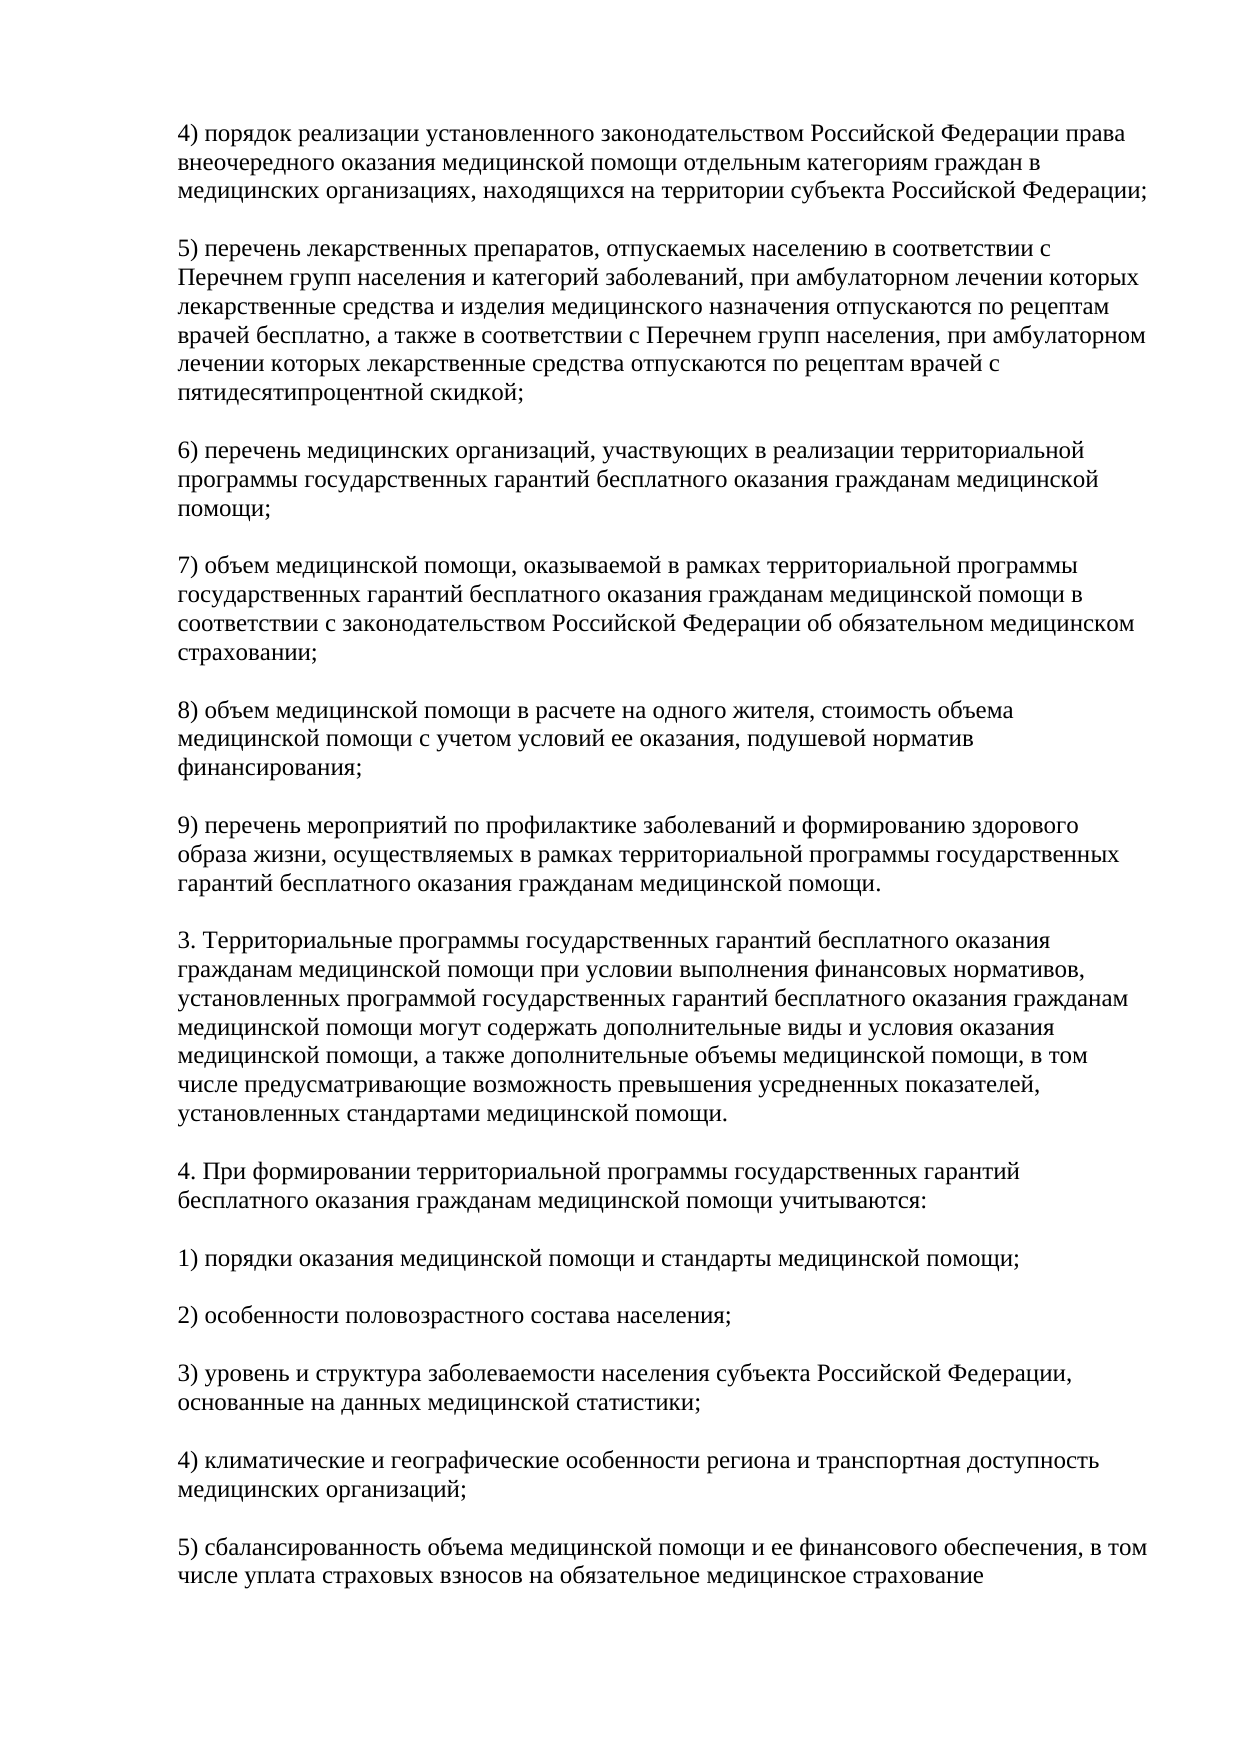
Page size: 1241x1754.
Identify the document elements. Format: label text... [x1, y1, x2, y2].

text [177, 1532, 1152, 1589]
text 2) особенности половозрастного состава населения; [177, 1301, 1152, 1329]
text 7) объем медицинской помощи, оказываемой в рамках территориальной программы государственных гарантий бесплатного оказания гражданам медицинской помощи в соответствии с законодательством Российской Федерации об обязательном медицинском страховании; [177, 551, 1152, 666]
text 6) перечень медицинских организаций, участвующих в реализации территориальной программы государственных гарантий бесплатного оказания гражданам медицинской помощи; [177, 435, 1152, 521]
text 3) уровень и структура заболеваемости населения субъекта Российской Федерации, основанные на данных медицинской статистики; [177, 1358, 1152, 1416]
text 3. Территориальные программы государственных гарантий бесплатного оказания гражданам медицинской помощи при условии выполнения финансовых нормативов, установленных программой государственных гарантий бесплатного оказания гражданам медицинской помощи могут содержать дополнительные виды и условия оказания медицинской помощи, а также дополнительные объемы медицинской помощи, в том числе предусматривающие возможность превышения усредненных показателей, установленных стандартами медицинской помощи. [177, 926, 1152, 1127]
text 5) перечень лекарственных препаратов, отпускаемых населению в соответствии с Перечнем групп населения и категорий заболеваний, при амбулаторном лечении которых лекарственные средства и изделия медицинского назначения отпускаются по рецептам врачей бесплатно, а также в соответствии с Перечнем групп населения, при амбулаторном лечении которых лекарственные средства отпускаются по рецептам врачей с пятидесятипроцентной скидкой; [177, 233, 1152, 406]
text 4) порядок реализации установленного законодательством Российской Федерации права внеочередного оказания медицинской помощи отдельным категориям граждан в медицинских организациях, находящихся на территории субъекта Российской Федерации; [177, 118, 1152, 204]
text 9) перечень мероприятий по профилактике заболеваний и формированию здорового образа жизни, осуществляемых в рамках территориальной программы государственных гарантий бесплатного оказания гражданам медицинской помощи. [177, 810, 1152, 896]
text 4) климатические и географические особенности региона и транспортная доступность медицинских организаций; [177, 1445, 1152, 1503]
text 1) порядки оказания медицинской помощи и стандарты медицинской помощи; [177, 1243, 1152, 1271]
text 8) объем медицинской помощи в расчете на одного жителя, стоимость объема медицинской помощи с учетом условий ее оказания, подушевой норматив финансирования; [177, 695, 1152, 781]
text 4. При формировании территориальной программы государственных гарантий бесплатного оказания гражданам медицинской помощи учитываются: [177, 1156, 1152, 1213]
